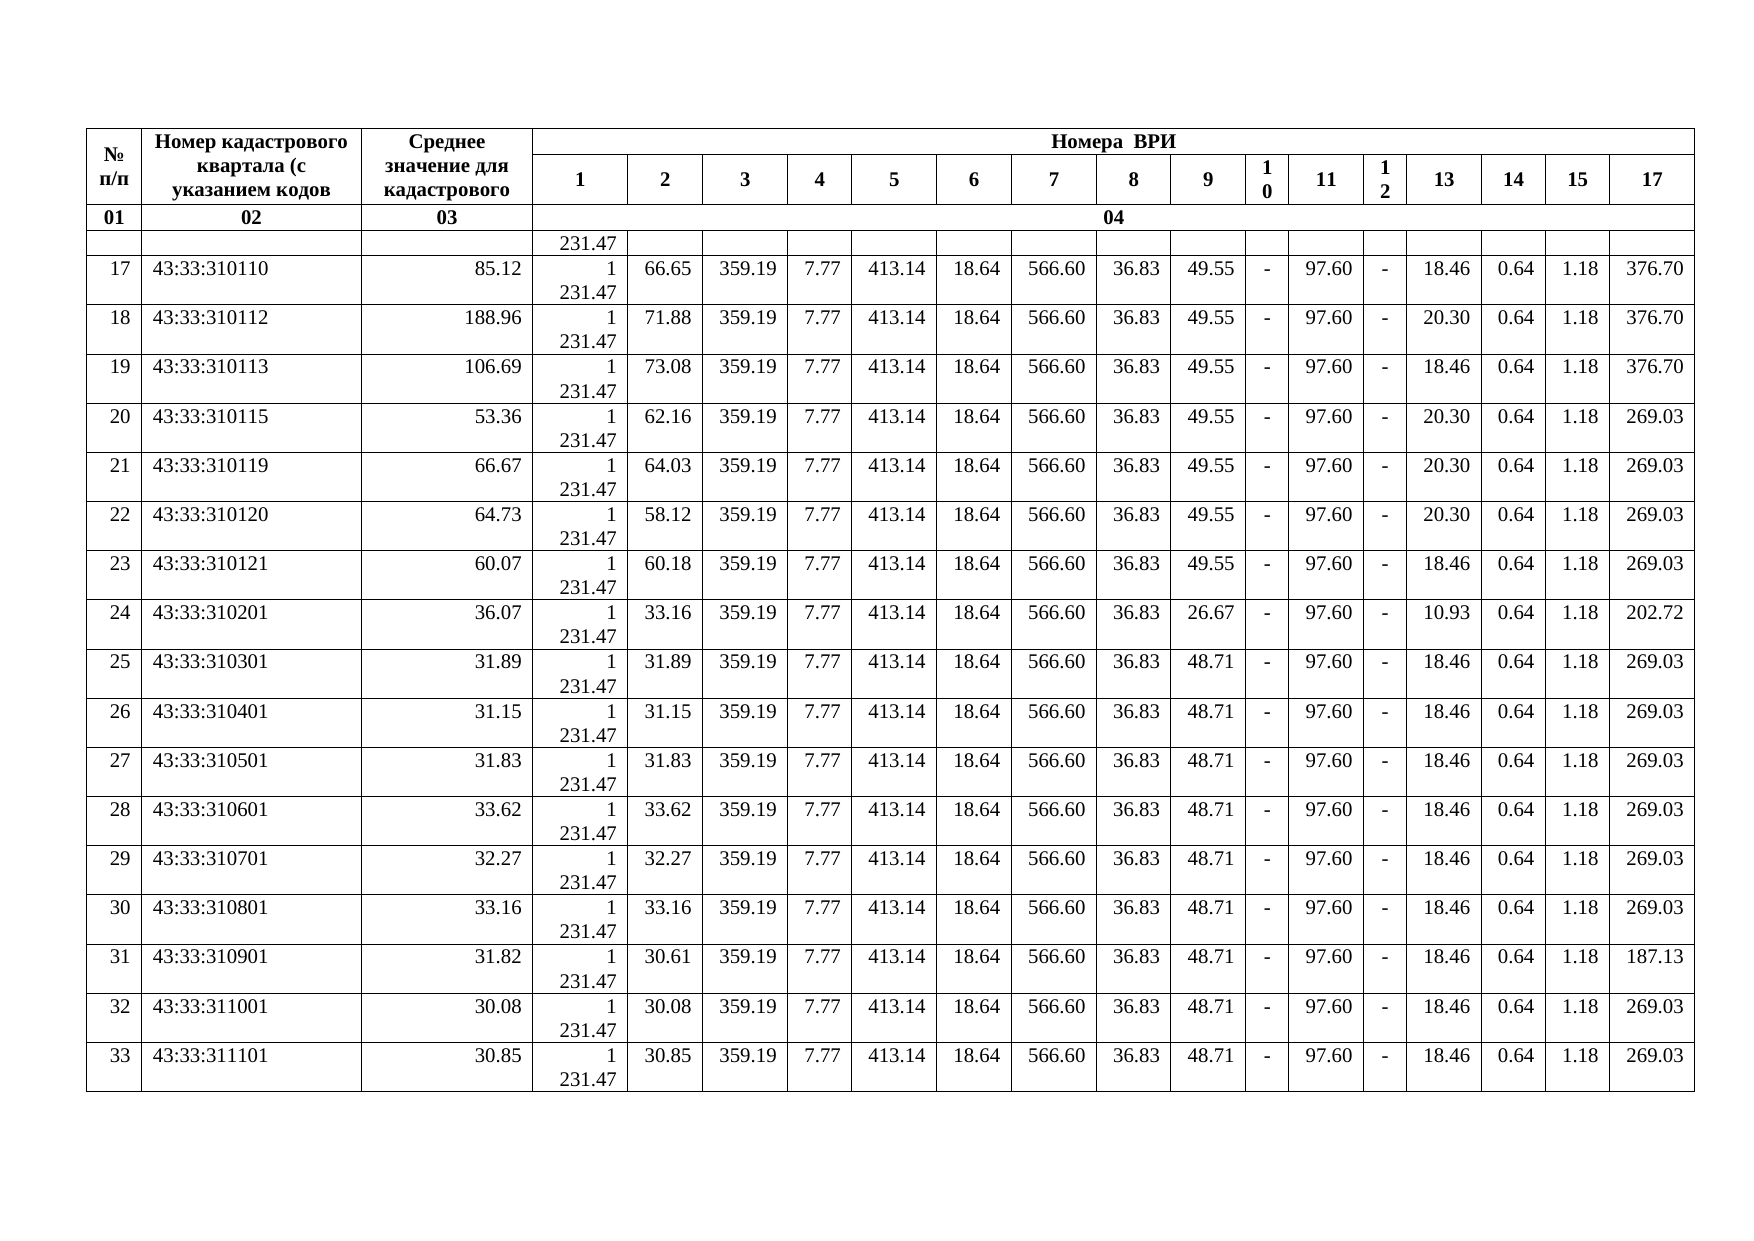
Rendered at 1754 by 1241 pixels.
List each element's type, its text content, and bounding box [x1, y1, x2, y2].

table_cell 187.13 [1610, 945, 1694, 993]
table_cell 26.67 [1171, 600, 1245, 648]
table_cell 18.46 [1407, 994, 1481, 1042]
table_cell 36.83 [1097, 846, 1170, 894]
table_cell 97.60 [1289, 600, 1363, 648]
table_cell 1 231.47 [533, 748, 627, 796]
table_cell 6 [937, 155, 1011, 203]
table_cell 7.77 [788, 404, 851, 452]
table_cell 43:33:310113 [142, 355, 361, 403]
table_cell 48.71 [1171, 650, 1245, 698]
table_cell 18.64 [937, 600, 1011, 648]
table_cell 0.64 [1482, 231, 1545, 255]
table_cell 7.77 [788, 231, 851, 255]
table_cell 71.88 [628, 305, 702, 353]
table_cell 30.08 [362, 994, 532, 1042]
table_cell 7.77 [788, 355, 851, 403]
table_cell 1.18 [1546, 895, 1609, 943]
table_cell 1 231.47 [533, 231, 627, 255]
table_cell 413.14 [852, 797, 936, 845]
table_cell 269.03 [1610, 699, 1694, 747]
table_cell 1 231.47 [533, 797, 627, 845]
table_cell - [1246, 305, 1288, 353]
table_cell 97.60 [1289, 256, 1363, 304]
table_cell 566.60 [1012, 945, 1096, 993]
table_cell 413.14 [852, 945, 936, 993]
table_cell 413.14 [852, 600, 936, 648]
table_cell 31.89 [362, 650, 532, 698]
table_cell 12 [1364, 155, 1406, 203]
table_cell 97.60 [1289, 650, 1363, 698]
table_cell 0.64 [1482, 256, 1545, 304]
table_cell 4 [788, 155, 851, 203]
table_cell 21 [87, 453, 141, 501]
table_cell 1.18 [1546, 846, 1609, 894]
table_cell 49.55 [1171, 305, 1245, 353]
table_cell 269.03 [1610, 797, 1694, 845]
table_cell 1 231.47 [533, 600, 627, 648]
table_cell 269.03 [1610, 994, 1694, 1042]
table_cell 566.60 [1012, 256, 1096, 304]
table_cell 36.83 [1097, 551, 1170, 599]
table_cell 18.64 [937, 231, 1011, 255]
table_cell 1.18 [1546, 945, 1609, 993]
table_cell - [1364, 1043, 1406, 1091]
table_cell 20.30 [1407, 502, 1481, 550]
table_cell 413.14 [852, 551, 936, 599]
table_cell 97.60 [1289, 502, 1363, 550]
table_cell 269.03 [1610, 502, 1694, 550]
table_cell 97.60 [1289, 748, 1363, 796]
table_cell 1 231.47 [533, 404, 627, 452]
table_cell 31.83 [362, 748, 532, 796]
table_cell 48.71 [1171, 895, 1245, 943]
table_cell 1.18 [1546, 502, 1609, 550]
table_cell 36.07 [362, 600, 532, 648]
table_cell 20.30 [1407, 453, 1481, 501]
table_cell 1 231.47 [533, 1043, 627, 1091]
table_cell 48.71 [1171, 846, 1245, 894]
table_cell 97.60 [1289, 945, 1363, 993]
table_cell 106.69 [362, 355, 532, 403]
table_cell 359.19 [703, 231, 787, 255]
table_cell 36.83 [1097, 355, 1170, 403]
table_header № п/п [87, 129, 141, 203]
table_cell 18.64 [937, 551, 1011, 599]
table_cell - [1364, 502, 1406, 550]
table_cell 18.64 [937, 748, 1011, 796]
table_cell 7.77 [788, 502, 851, 550]
table_cell 31.15 [628, 699, 702, 747]
table_cell 0.64 [1482, 502, 1545, 550]
table_cell 15 [1546, 155, 1609, 203]
table_cell 73.08 [628, 355, 702, 403]
table_cell 359.19 [703, 600, 787, 648]
table_cell 32.27 [362, 846, 532, 894]
table_cell 376.70 [1610, 355, 1694, 403]
table_cell 1 231.47 [533, 502, 627, 550]
table_cell 33.62 [628, 797, 702, 845]
table_cell 7.77 [788, 699, 851, 747]
table_cell 31 [87, 945, 141, 993]
table_cell 566.60 [1012, 895, 1096, 943]
table_cell - [1364, 846, 1406, 894]
table_cell 97.60 [1289, 305, 1363, 353]
table_cell 7.77 [788, 600, 851, 648]
table_cell - [1246, 600, 1288, 648]
table_header Номер кадастрового квартала (с указанием кодов субъекта и кадастрового района) [142, 129, 361, 203]
table_cell 36.83 [1097, 453, 1170, 501]
table_cell 49.55 [1171, 355, 1245, 403]
table_cell 18.64 [937, 699, 1011, 747]
table_cell 413.14 [852, 650, 936, 698]
table_cell - [1364, 551, 1406, 599]
table_cell 32 [87, 994, 141, 1042]
table_cell 1 231.47 [533, 650, 627, 698]
table_cell 30.85 [362, 1043, 532, 1091]
table_cell 18.46 [1407, 748, 1481, 796]
table_cell 16 [87, 231, 141, 255]
table_cell 25 [87, 650, 141, 698]
table_cell - [1364, 797, 1406, 845]
table_cell - [1246, 1043, 1288, 1091]
table_cell 43:33:310401 [142, 699, 361, 747]
table_cell 48.71 [1171, 1043, 1245, 1091]
table_cell - [1364, 404, 1406, 452]
table_cell 36.83 [1097, 502, 1170, 550]
table_cell - [1364, 895, 1406, 943]
table_cell 43:33:311001 [142, 994, 361, 1042]
table_cell 413.14 [852, 453, 936, 501]
table_cell 0.64 [1482, 945, 1545, 993]
table_cell 413.14 [852, 305, 936, 353]
table_cell 359.19 [703, 502, 787, 550]
table_cell - [1246, 231, 1288, 255]
table_cell 0.64 [1482, 404, 1545, 452]
table_cell 413.14 [852, 994, 936, 1042]
table_cell 566.60 [1012, 355, 1096, 403]
table_cell 359.19 [703, 256, 787, 304]
table_cell 03 [362, 205, 532, 230]
table_cell - [1246, 551, 1288, 599]
table_cell - [1246, 650, 1288, 698]
table_cell 97.60 [1289, 797, 1363, 845]
table_cell 62.16 [628, 404, 702, 452]
table_cell 9 [1171, 155, 1245, 203]
table_cell 1.18 [1546, 1043, 1609, 1091]
table_header Номера ВРИ [533, 129, 1694, 154]
table_cell 1.18 [1546, 748, 1609, 796]
table_cell 60.07 [362, 551, 532, 599]
table_cell 7.77 [788, 551, 851, 599]
table_cell 36.83 [1097, 231, 1170, 255]
table_cell 359.19 [703, 846, 787, 894]
table_cell 43:33:310109 [142, 231, 361, 255]
table_cell 3 [703, 155, 787, 203]
table_cell 1.18 [1546, 355, 1609, 403]
table_cell 36.83 [1097, 256, 1170, 304]
table_cell 49.55 [1171, 453, 1245, 501]
table_cell - [1246, 846, 1288, 894]
table_cell 359.19 [703, 945, 787, 993]
table_cell 269.03 [1610, 895, 1694, 943]
table_cell 1 231.47 [533, 551, 627, 599]
table_cell 269.03 [1610, 453, 1694, 501]
table_cell - [1246, 256, 1288, 304]
table_cell 64.73 [362, 502, 532, 550]
table_cell 376.70 [1610, 256, 1694, 304]
table_cell 1.18 [1546, 551, 1609, 599]
table_cell 566.60 [1012, 551, 1096, 599]
table_cell 413.14 [852, 1043, 936, 1091]
table_cell 28 [87, 797, 141, 845]
table_cell 7.77 [788, 846, 851, 894]
table_cell - [1246, 945, 1288, 993]
table_cell 43:33:310112 [142, 305, 361, 353]
table_cell 27 [87, 748, 141, 796]
table_cell 0.64 [1482, 1043, 1545, 1091]
table_cell 359.19 [703, 895, 787, 943]
table_cell 43:33:310110 [142, 256, 361, 304]
table_cell 43:33:310501 [142, 748, 361, 796]
table_cell 359.19 [703, 994, 787, 1042]
table_cell 359.19 [703, 453, 787, 501]
table_cell 18.46 [1407, 231, 1481, 255]
table_cell 18.46 [1407, 551, 1481, 599]
table_cell 18.64 [937, 256, 1011, 304]
table_cell 0.64 [1482, 699, 1545, 747]
table_cell 1.18 [1546, 994, 1609, 1042]
table_cell 566.60 [1012, 797, 1096, 845]
table_cell 14 [1482, 155, 1545, 203]
table_cell 43:33:310701 [142, 846, 361, 894]
table_cell 18.64 [937, 895, 1011, 943]
table_cell 66.67 [362, 453, 532, 501]
table_cell 30 [87, 895, 141, 943]
table_cell 22 [87, 502, 141, 550]
table_cell 66.65 [628, 256, 702, 304]
table_cell 10 [1246, 155, 1288, 203]
table_cell 97.60 [1289, 846, 1363, 894]
table_cell 48.71 [1171, 231, 1245, 255]
table_cell 02 [142, 205, 361, 230]
table_cell 0.64 [1482, 551, 1545, 599]
table_cell 0.64 [1482, 797, 1545, 845]
table_cell 1.18 [1546, 404, 1609, 452]
table_cell - [1246, 895, 1288, 943]
table_cell 29 [87, 846, 141, 894]
table_cell 18.64 [937, 650, 1011, 698]
table_cell 31.89 [628, 650, 702, 698]
table_cell - [1364, 748, 1406, 796]
table_cell 43:33:310115 [142, 404, 361, 452]
table_cell 1.18 [1546, 256, 1609, 304]
table_cell 30.85 [628, 1043, 702, 1091]
table_cell 33.62 [362, 797, 532, 845]
table_cell 0.64 [1482, 355, 1545, 403]
table_cell 48.71 [1171, 748, 1245, 796]
table_cell 43:33:310121 [142, 551, 361, 599]
table_cell - [1364, 256, 1406, 304]
table_cell 20.30 [1407, 305, 1481, 353]
table_cell 359.19 [703, 650, 787, 698]
table_cell 36.83 [1097, 797, 1170, 845]
table_cell - [1364, 231, 1406, 255]
table_cell - [1246, 502, 1288, 550]
table_cell 43:33:311101 [142, 1043, 361, 1091]
table_cell 18.46 [1407, 355, 1481, 403]
table_cell 33.16 [628, 600, 702, 648]
table_cell 53.36 [362, 404, 532, 452]
table_cell - [1364, 650, 1406, 698]
table_cell 566.60 [1012, 748, 1096, 796]
table_cell 566.60 [1012, 404, 1096, 452]
table_cell 269.03 [1610, 231, 1694, 255]
table_cell 7.77 [788, 994, 851, 1042]
table_cell 49.55 [1171, 551, 1245, 599]
table_cell 7 [1012, 155, 1096, 203]
table_cell 33.16 [362, 895, 532, 943]
table_cell 97.60 [1289, 551, 1363, 599]
table_cell 01 [87, 205, 141, 230]
table_cell - [1246, 404, 1288, 452]
table_cell 18.46 [1407, 699, 1481, 747]
table_cell - [1246, 797, 1288, 845]
table_cell 43:33:310801 [142, 895, 361, 943]
table_cell 566.60 [1012, 846, 1096, 894]
table_cell 566.60 [1012, 1043, 1096, 1091]
table_cell 61.86 [628, 231, 702, 255]
table_cell 413.14 [852, 404, 936, 452]
table_cell 23 [87, 551, 141, 599]
table_cell 11 [1289, 155, 1363, 203]
table_cell 7.77 [788, 797, 851, 845]
table_cell 376.70 [1610, 305, 1694, 353]
table_cell - [1364, 945, 1406, 993]
table_cell 18.64 [937, 404, 1011, 452]
table_cell 269.03 [1610, 551, 1694, 599]
table_cell 17 [87, 256, 141, 304]
table_cell 359.19 [703, 404, 787, 452]
table_cell 60.18 [628, 551, 702, 599]
table_cell 1.18 [1546, 699, 1609, 747]
table_cell 18.64 [937, 1043, 1011, 1091]
table_cell 43:33:310119 [142, 453, 361, 501]
table_cell 566.60 [1012, 699, 1096, 747]
table_cell 0.64 [1482, 994, 1545, 1042]
table_cell 413.14 [852, 846, 936, 894]
table_cell 43:33:310201 [142, 600, 361, 648]
table_cell 359.19 [703, 748, 787, 796]
table_cell 18.64 [937, 797, 1011, 845]
table_cell 359.19 [703, 797, 787, 845]
table_cell 413.14 [852, 748, 936, 796]
table_cell - [1246, 355, 1288, 403]
table_cell 1.18 [1546, 305, 1609, 353]
table_cell 10.93 [1407, 600, 1481, 648]
table_cell 18.46 [1407, 256, 1481, 304]
table_cell 566.60 [1012, 305, 1096, 353]
table_cell 566.60 [1012, 231, 1096, 255]
table_cell 36.83 [1097, 748, 1170, 796]
table_cell 5 [852, 155, 936, 203]
table_cell 1 231.47 [533, 846, 627, 894]
table_cell 1.18 [1546, 231, 1609, 255]
table_cell 269.03 [1610, 748, 1694, 796]
table_cell 36.83 [1097, 305, 1170, 353]
table_cell 30.08 [628, 994, 702, 1042]
table_cell 20 [87, 404, 141, 452]
table_cell 0.64 [1482, 748, 1545, 796]
table_cell 1.18 [1546, 650, 1609, 698]
table_cell 36.83 [1097, 699, 1170, 747]
table_cell 58.12 [628, 502, 702, 550]
table_cell 413.14 [852, 231, 936, 255]
table_cell 18.64 [937, 453, 1011, 501]
table_cell 269.03 [1610, 404, 1694, 452]
table_cell 36.83 [1097, 600, 1170, 648]
table_cell 0.64 [1482, 600, 1545, 648]
table_cell 85.12 [362, 256, 532, 304]
table_cell 8 [1097, 155, 1170, 203]
table_cell 18.64 [937, 846, 1011, 894]
table_cell - [1246, 453, 1288, 501]
table_cell 566.60 [1012, 650, 1096, 698]
table_cell 20.30 [1407, 404, 1481, 452]
table_cell 202.72 [1610, 600, 1694, 648]
table_cell 7.77 [788, 453, 851, 501]
table_cell 32.27 [628, 846, 702, 894]
table_cell 97.60 [1289, 1043, 1363, 1091]
table_cell 413.14 [852, 895, 936, 943]
table_cell - [1364, 600, 1406, 648]
table_cell 1.18 [1546, 797, 1609, 845]
table_cell 33 [87, 1043, 141, 1091]
table_cell 7.77 [788, 650, 851, 698]
table_cell 0.64 [1482, 650, 1545, 698]
table_cell 48.71 [1171, 797, 1245, 845]
table_cell 97.60 [1289, 453, 1363, 501]
table_cell 1 231.47 [533, 945, 627, 993]
table_cell 36.83 [1097, 1043, 1170, 1091]
table_cell 18.64 [937, 945, 1011, 993]
table_cell 413.14 [852, 256, 936, 304]
table_cell 1 231.47 [533, 305, 627, 353]
table_cell 566.60 [1012, 994, 1096, 1042]
table_cell 0.64 [1482, 895, 1545, 943]
table_cell 04 [533, 205, 1694, 230]
table_cell 7.77 [788, 305, 851, 353]
table_cell 97.60 [1289, 231, 1363, 255]
table_cell 33.16 [628, 895, 702, 943]
table_cell 26 [87, 699, 141, 747]
table_cell 19 [87, 355, 141, 403]
table_cell 49.55 [1171, 404, 1245, 452]
table_cell 97.60 [1289, 404, 1363, 452]
table_cell 49.55 [1171, 502, 1245, 550]
table_cell 97.60 [1289, 895, 1363, 943]
table_cell 7.77 [788, 1043, 851, 1091]
table_cell 413.14 [852, 355, 936, 403]
table_cell - [1246, 699, 1288, 747]
table_cell 188.96 [362, 305, 532, 353]
table_cell 1.18 [1546, 600, 1609, 648]
table_cell - [1364, 699, 1406, 747]
table_cell 48.71 [1171, 699, 1245, 747]
table_cell 359.19 [703, 355, 787, 403]
table_cell 359.19 [703, 1043, 787, 1091]
table_cell 1 231.47 [533, 895, 627, 943]
table_cell 7.77 [788, 945, 851, 993]
table_cell 36.83 [1097, 994, 1170, 1042]
table_cell 359.19 [703, 551, 787, 599]
table_cell 36.83 [1097, 895, 1170, 943]
table_cell - [1364, 305, 1406, 353]
table_cell 43:33:310901 [142, 945, 361, 993]
table_cell 18.46 [1407, 797, 1481, 845]
table_cell 61.86 [362, 231, 532, 255]
table_cell 18.46 [1407, 650, 1481, 698]
table_cell 269.03 [1610, 846, 1694, 894]
table_cell - [1364, 453, 1406, 501]
table_cell 2 [628, 155, 702, 203]
table_cell 269.03 [1610, 1043, 1694, 1091]
table_cell 1 231.47 [533, 355, 627, 403]
table_cell 97.60 [1289, 355, 1363, 403]
table_cell 359.19 [703, 699, 787, 747]
table_cell - [1246, 994, 1288, 1042]
table_cell 0.64 [1482, 453, 1545, 501]
table_cell 18.46 [1407, 895, 1481, 943]
table_header Среднее значение для кадастрового квартала населенного пункта [362, 129, 532, 203]
table_cell 1 231.47 [533, 699, 627, 747]
table_cell 269.03 [1610, 650, 1694, 698]
table_cell 43:33:310301 [142, 650, 361, 698]
table_cell 30.61 [628, 945, 702, 993]
table_cell 48.71 [1171, 945, 1245, 993]
table_cell 1.18 [1546, 453, 1609, 501]
table_cell 1 231.47 [533, 256, 627, 304]
table_cell - [1246, 748, 1288, 796]
table_cell - [1364, 355, 1406, 403]
table_cell 36.83 [1097, 945, 1170, 993]
table_cell 1 231.47 [533, 453, 627, 501]
table_cell 566.60 [1012, 502, 1096, 550]
table_cell 7.77 [788, 256, 851, 304]
table_cell 18.64 [937, 355, 1011, 403]
table_cell 24 [87, 600, 141, 648]
table_cell 36.83 [1097, 650, 1170, 698]
table_cell 97.60 [1289, 994, 1363, 1042]
table_cell 18 [87, 305, 141, 353]
table_cell 18.64 [937, 502, 1011, 550]
table_cell 18.46 [1407, 945, 1481, 993]
table_cell 43:33:310601 [142, 797, 361, 845]
table_cell 566.60 [1012, 600, 1096, 648]
table_cell 1 [533, 155, 627, 203]
table_cell 31.15 [362, 699, 532, 747]
table_cell 0.64 [1482, 846, 1545, 894]
table_cell 18.46 [1407, 846, 1481, 894]
table_cell 7.77 [788, 895, 851, 943]
table_cell 31.83 [628, 748, 702, 796]
table_cell 64.03 [628, 453, 702, 501]
table_cell 0.64 [1482, 305, 1545, 353]
table_cell 18.64 [937, 305, 1011, 353]
table_cell 18.64 [937, 994, 1011, 1042]
table_cell 413.14 [852, 502, 936, 550]
table_cell 17 [1610, 155, 1694, 203]
table_cell 413.14 [852, 699, 936, 747]
table_cell 97.60 [1289, 699, 1363, 747]
table_cell 36.83 [1097, 404, 1170, 452]
table_cell 1 231.47 [533, 994, 627, 1042]
table_cell 18.46 [1407, 1043, 1481, 1091]
table_cell 566.60 [1012, 453, 1096, 501]
table_cell 49.55 [1171, 256, 1245, 304]
table_cell - [1364, 994, 1406, 1042]
table_cell 43:33:310120 [142, 502, 361, 550]
table_cell 359.19 [703, 305, 787, 353]
table_cell 31.82 [362, 945, 532, 993]
table_cell 7.77 [788, 748, 851, 796]
table_cell 48.71 [1171, 994, 1245, 1042]
table_cell 13 [1407, 155, 1481, 203]
